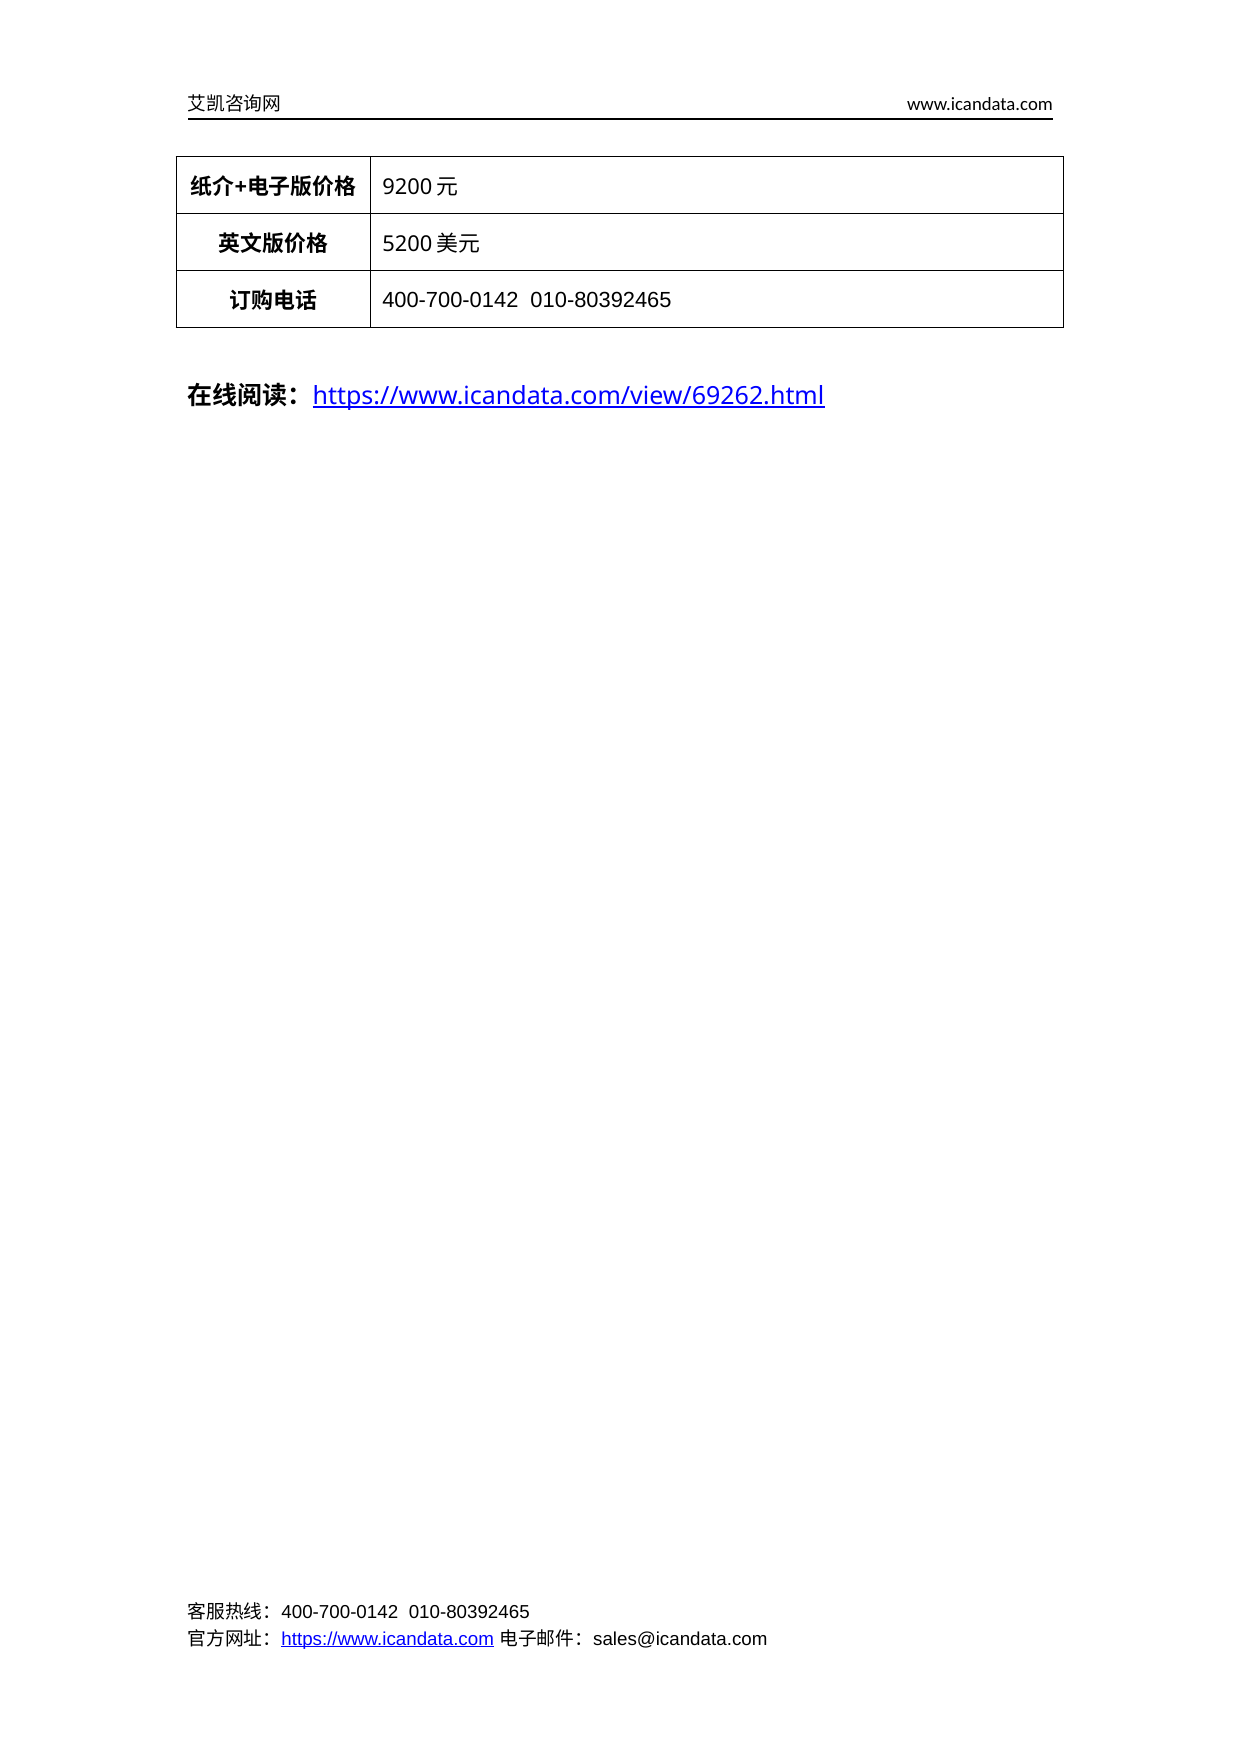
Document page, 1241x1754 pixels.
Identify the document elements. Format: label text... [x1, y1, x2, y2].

table_cell 纸介+电子版价格 [177, 157, 370, 213]
table_cell 9200元 [371, 157, 1063, 213]
table_cell 英文版价格 [177, 214, 370, 270]
table_cell 5200美元 [371, 214, 1063, 270]
table_cell 订购电话 [177, 271, 370, 327]
text 在线阅读：https://www.icandata.com/view/69262.html [187, 361, 1053, 426]
table_cell 400-700-0142 010-80392465 [371, 271, 1063, 327]
